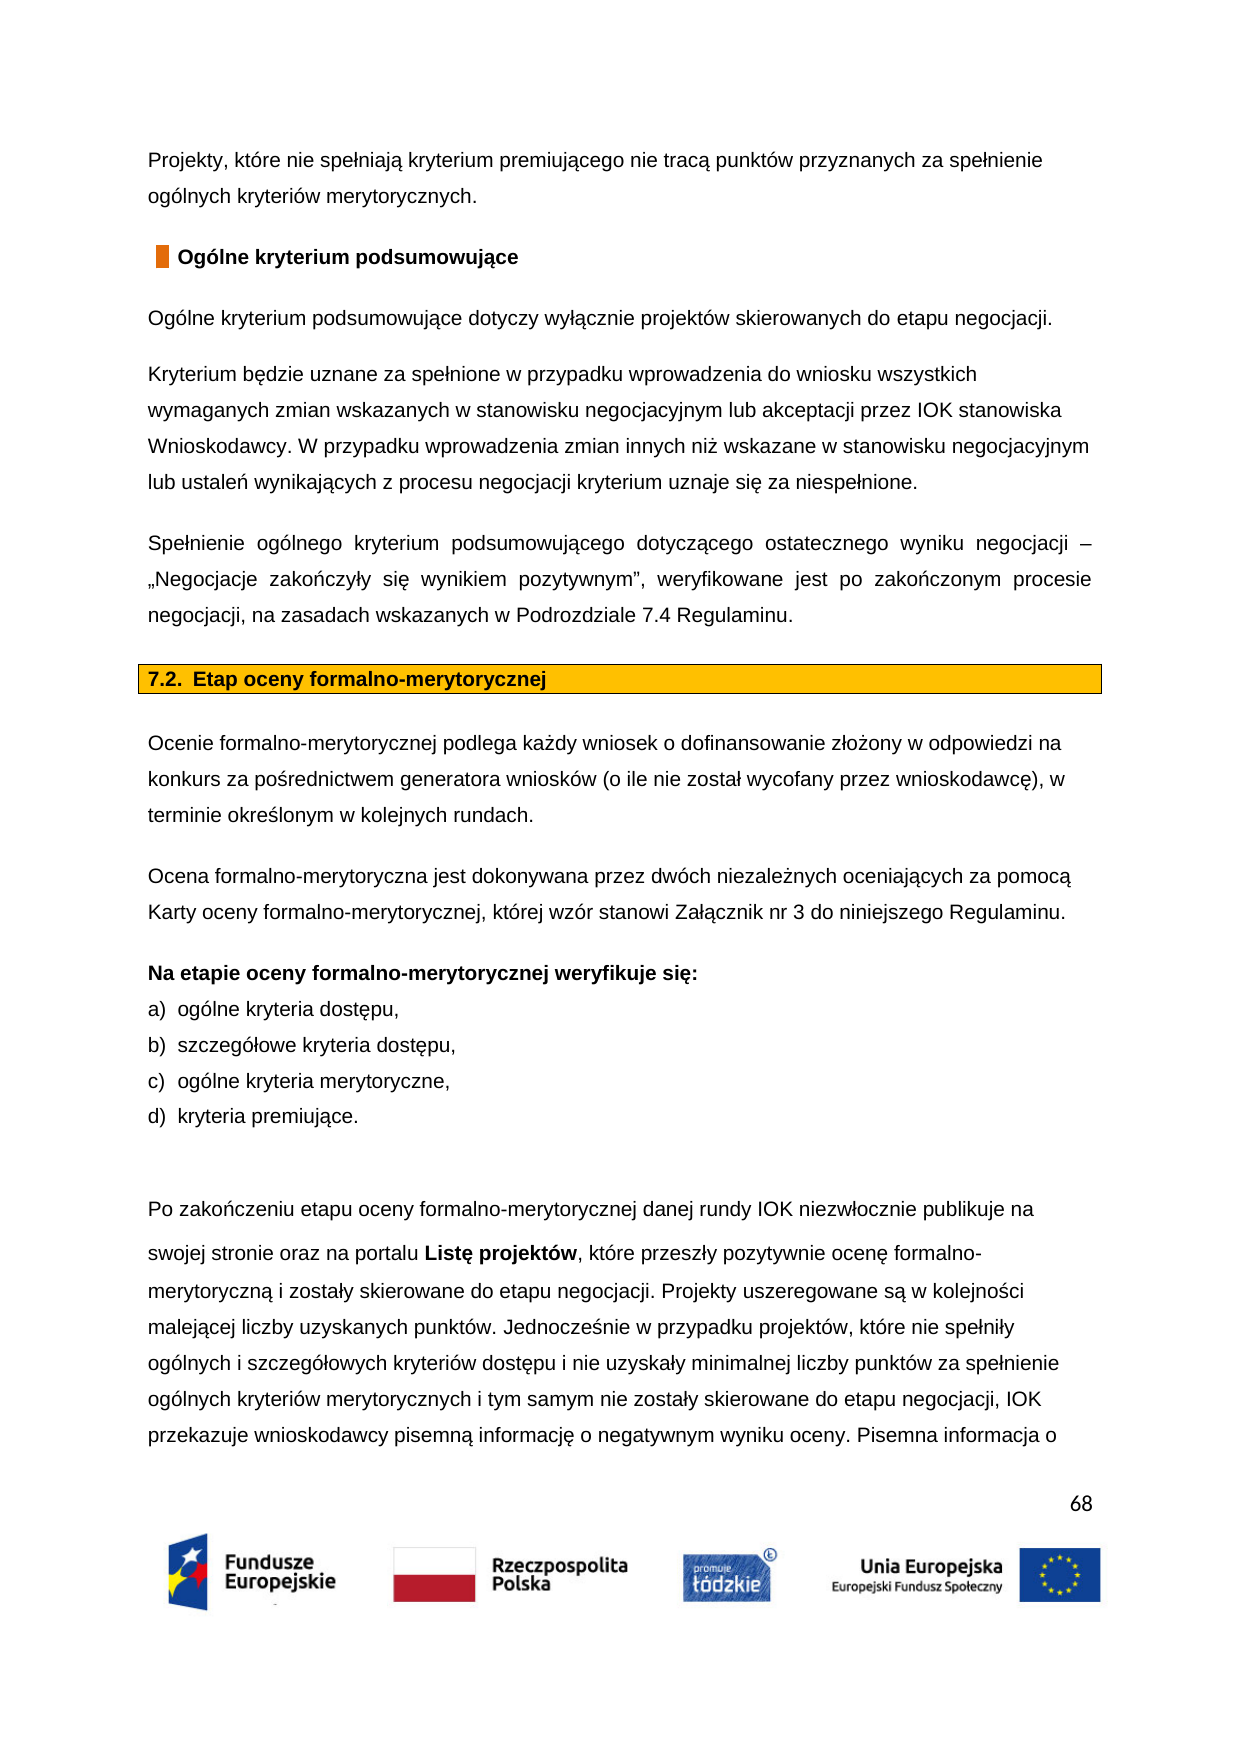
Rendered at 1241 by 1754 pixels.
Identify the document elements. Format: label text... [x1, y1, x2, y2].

text Ocena formalno-merytoryczna jest dokonywana przez dwóch niezależnych oceniających za pomocą Karty oceny formalno-merytorycznej, której wzór stanowi Załącznik nr 3 do niniejszego Regulaminu. [148, 864, 1093, 924]
picture [147, 1517, 1118, 1632]
list Etap oceny formalno-merytorycznej [139, 665, 1101, 693]
text Na etapie oceny formalno-merytorycznej weryfikuje się: [148, 961, 1093, 984]
list szczegółowe kryteria dostępu, [148, 1032, 1093, 1056]
text Kryterium będzie uznane za spełnione w przypadku wprowadzenia do wniosku wszystkich wymaganych zmian wskazanych w stanowisku negocjacyjnym lub akceptacji przez IOK stanowiska Wnioskodawcy. W przypadku wprowadzenia zmian innych niż wskazane w stanowisku negocjacyjnym lub ustaleń wynikających z procesu negocjacji kryterium uznaje się za niespełnione. [148, 362, 1093, 494]
text Spełnienie ogólnego kryterium podsumowującego dotyczącego ostatecznego wyniku negocjacji – „Negocjacje zakończyły się wynikiem pozytywnym”, weryfikowane jest po zakończonym procesie negocjacji, na zasadach wskazanych w Podrozdziale 7.4 Regulaminu. [148, 531, 1093, 627]
list ogólne kryteria dostępu, [148, 997, 1093, 1021]
text Ocenie formalno-merytorycznej podlega każdy wniosek o dofinansowanie złożony w odpowiedzi na konkurs za pośrednictwem generatora wniosków (o ile nie został wycofany przez wnioskodawcę), w terminie określonym w kolejnych rundach. [148, 731, 1093, 827]
list ogólne kryteria merytoryczne, [148, 1068, 1093, 1092]
list kryteria premiujące. [148, 1104, 1093, 1128]
text Ogólne kryterium podsumowujące dotyczy wyłącznie projektów skierowanych do etapu negocjacji. [148, 305, 1093, 329]
text Ogólne kryterium podsumowujące [156, 244, 1093, 268]
